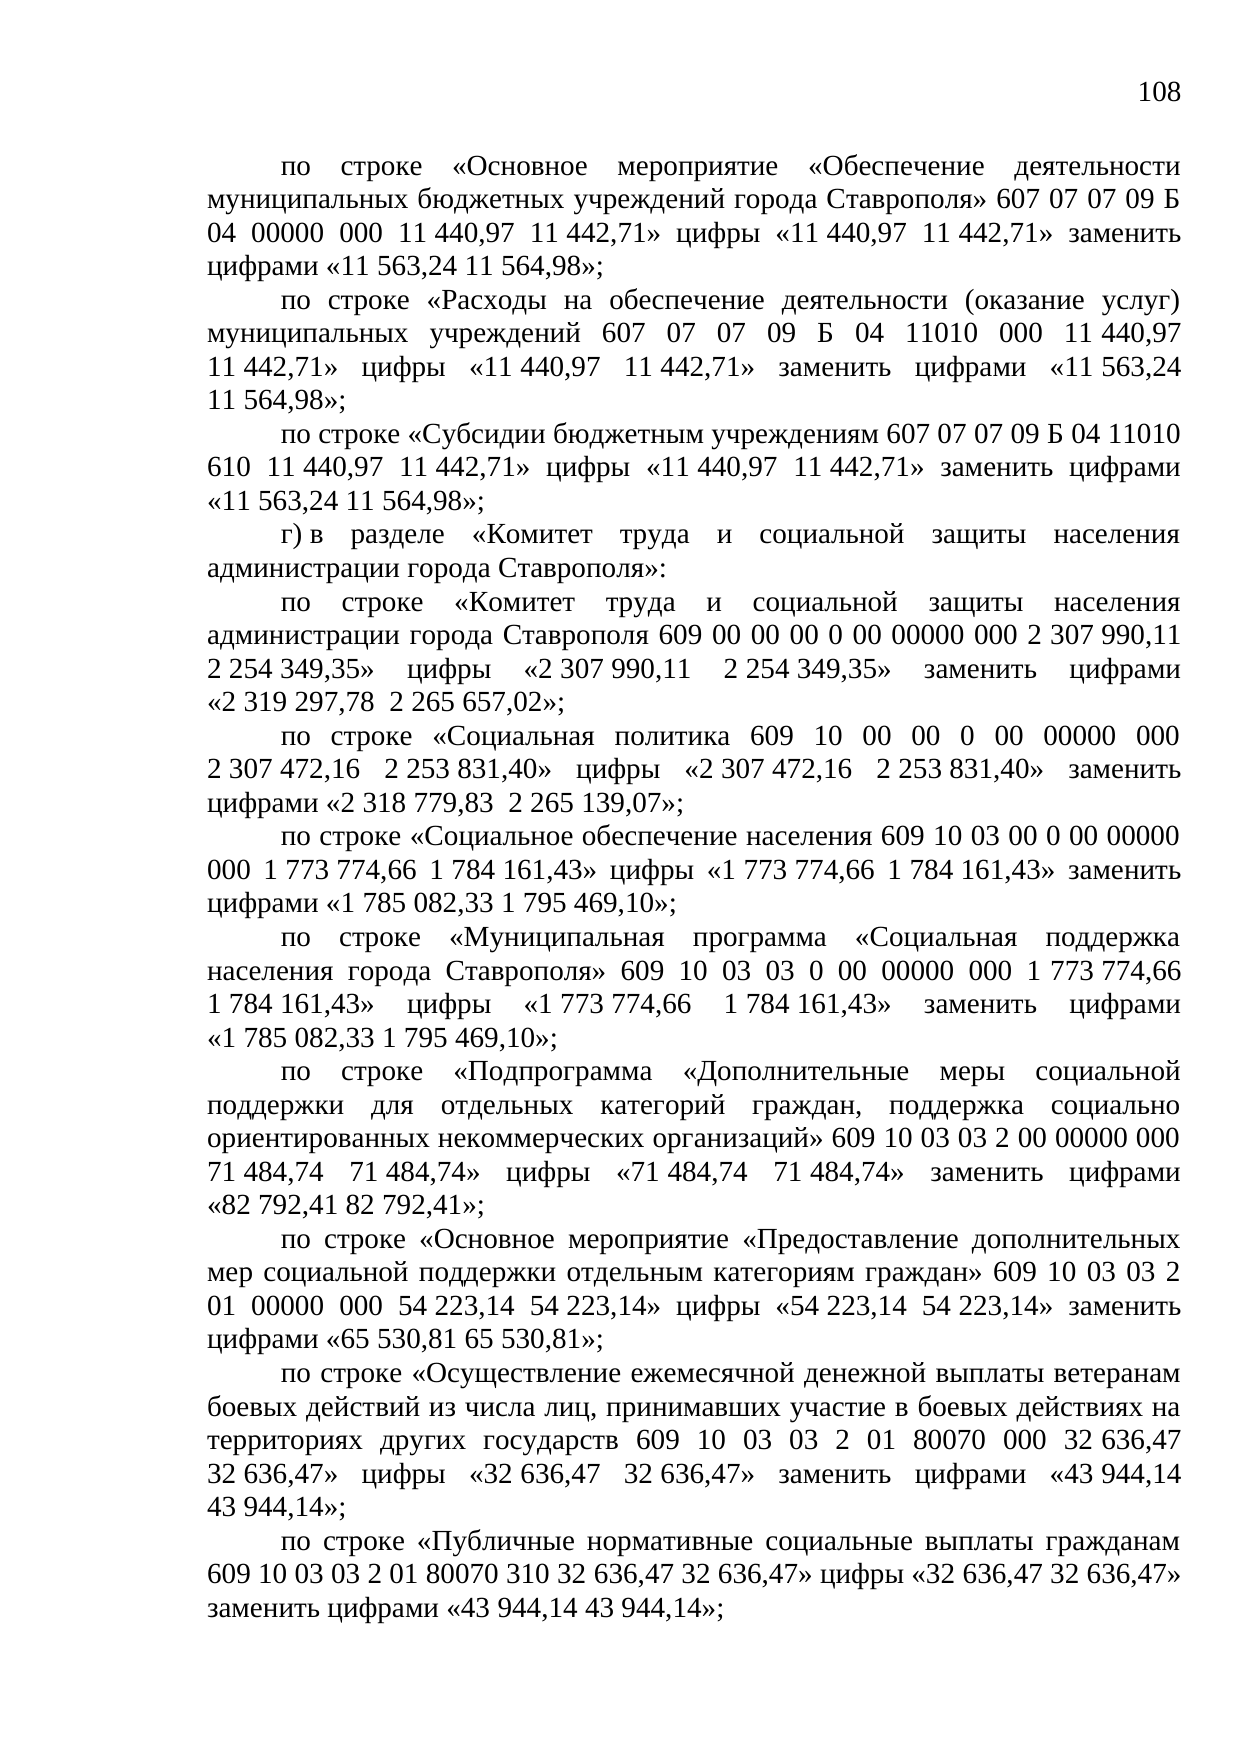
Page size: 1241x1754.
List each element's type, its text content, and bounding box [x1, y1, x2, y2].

text по строке «Расходы на обеспечение деятельности (оказание услуг) муниципальных учреждений 607 07 07 09 Б 04 11010 000 11 440,97 11 442,71» цифры «11 440,97 11 442,71» заменить цифрами «11 563,24 11 564,98»; [207, 282, 1181, 416]
text по строке «Социальное обеспечение населения 609 10 03 00 0 00 00000 000 1 773 774,66 1 784 161,43» цифры «1 773 774,66 1 784 161,43» заменить цифрами «1 785 082,33 1 795 469,10»; [207, 818, 1181, 919]
text по строке «Осуществление ежемесячной денежной выплаты ветеранам боевых действий из числа лиц, принимавших участие в боевых действиях на территориях других государств 609 10 03 03 2 01 80070 000 32 636,47 32 636,47» цифры «32 636,47 32 636,47» заменить цифрами «43 944,14 43 944,14»; [207, 1355, 1181, 1523]
text по строке «Комитет труда и социальной защиты населения администрации города Ставрополя 609 00 00 00 0 00 00000 000 2 307 990,11 2 254 349,35» цифры «2 307 990,11 2 254 349,35» заменить цифрами «2 319 297,78 2 265 657,02»; [207, 584, 1181, 718]
text по строке «Публичные нормативные социальные выплаты гражданам 609 10 03 03 2 01 80070 310 32 636,47 32 636,47» цифры «32 636,47 32 636,47» заменить цифрами «43 944,14 43 944,14»; [207, 1523, 1181, 1623]
text по строке «Основное мероприятие «Предоставление дополнительных мер социальной поддержки отдельным категориям граждан» 609 10 03 03 2 01 00000 000 54 223,14 54 223,14» цифры «54 223,14 54 223,14» заменить цифрами «65 530,81 65 530,81»; [207, 1221, 1181, 1355]
text по строке «Муниципальная программа «Социальная поддержка населения города Ставрополя» 609 10 03 03 0 00 00000 000 1 773 774,66 1 784 161,43» цифры «1 773 774,66 1 784 161,43» заменить цифрами «1 785 082,33 1 795 469,10»; [207, 919, 1181, 1053]
text г) в разделе «Комитет труда и социальной защиты населения администрации города Ставрополя»: [207, 517, 1181, 584]
text по строке «Основное мероприятие «Обеспечение деятельности муниципальных бюджетных учреждений города Ставрополя» 607 07 07 09 Б 04 00000 000 11 440,97 11 442,71» цифры «11 440,97 11 442,71» заменить цифрами «11 563,24 11 564,98»; [207, 148, 1181, 282]
text по строке «Субсидии бюджетным учреждениям 607 07 07 09 Б 04 11010 610 11 440,97 11 442,71» цифры «11 440,97 11 442,71» заменить цифрами «11 563,24 11 564,98»; [207, 416, 1181, 517]
text по строке «Подпрограмма «Дополнительные меры социальной поддержки для отдельных категорий граждан, поддержка социально ориентированных некоммерческих организаций» 609 10 03 03 2 00 00000 000 71 484,74 71 484,74» цифры «71 484,74 71 484,74» заменить цифрами «82 792,41 82 792,41»; [207, 1053, 1181, 1221]
text по строке «Социальная политика 609 10 00 00 0 00 00000 000 2 307 472,16 2 253 831,40» цифры «2 307 472,16 2 253 831,40» заменить цифрами «2 318 779,83 2 265 139,07»; [207, 718, 1181, 818]
